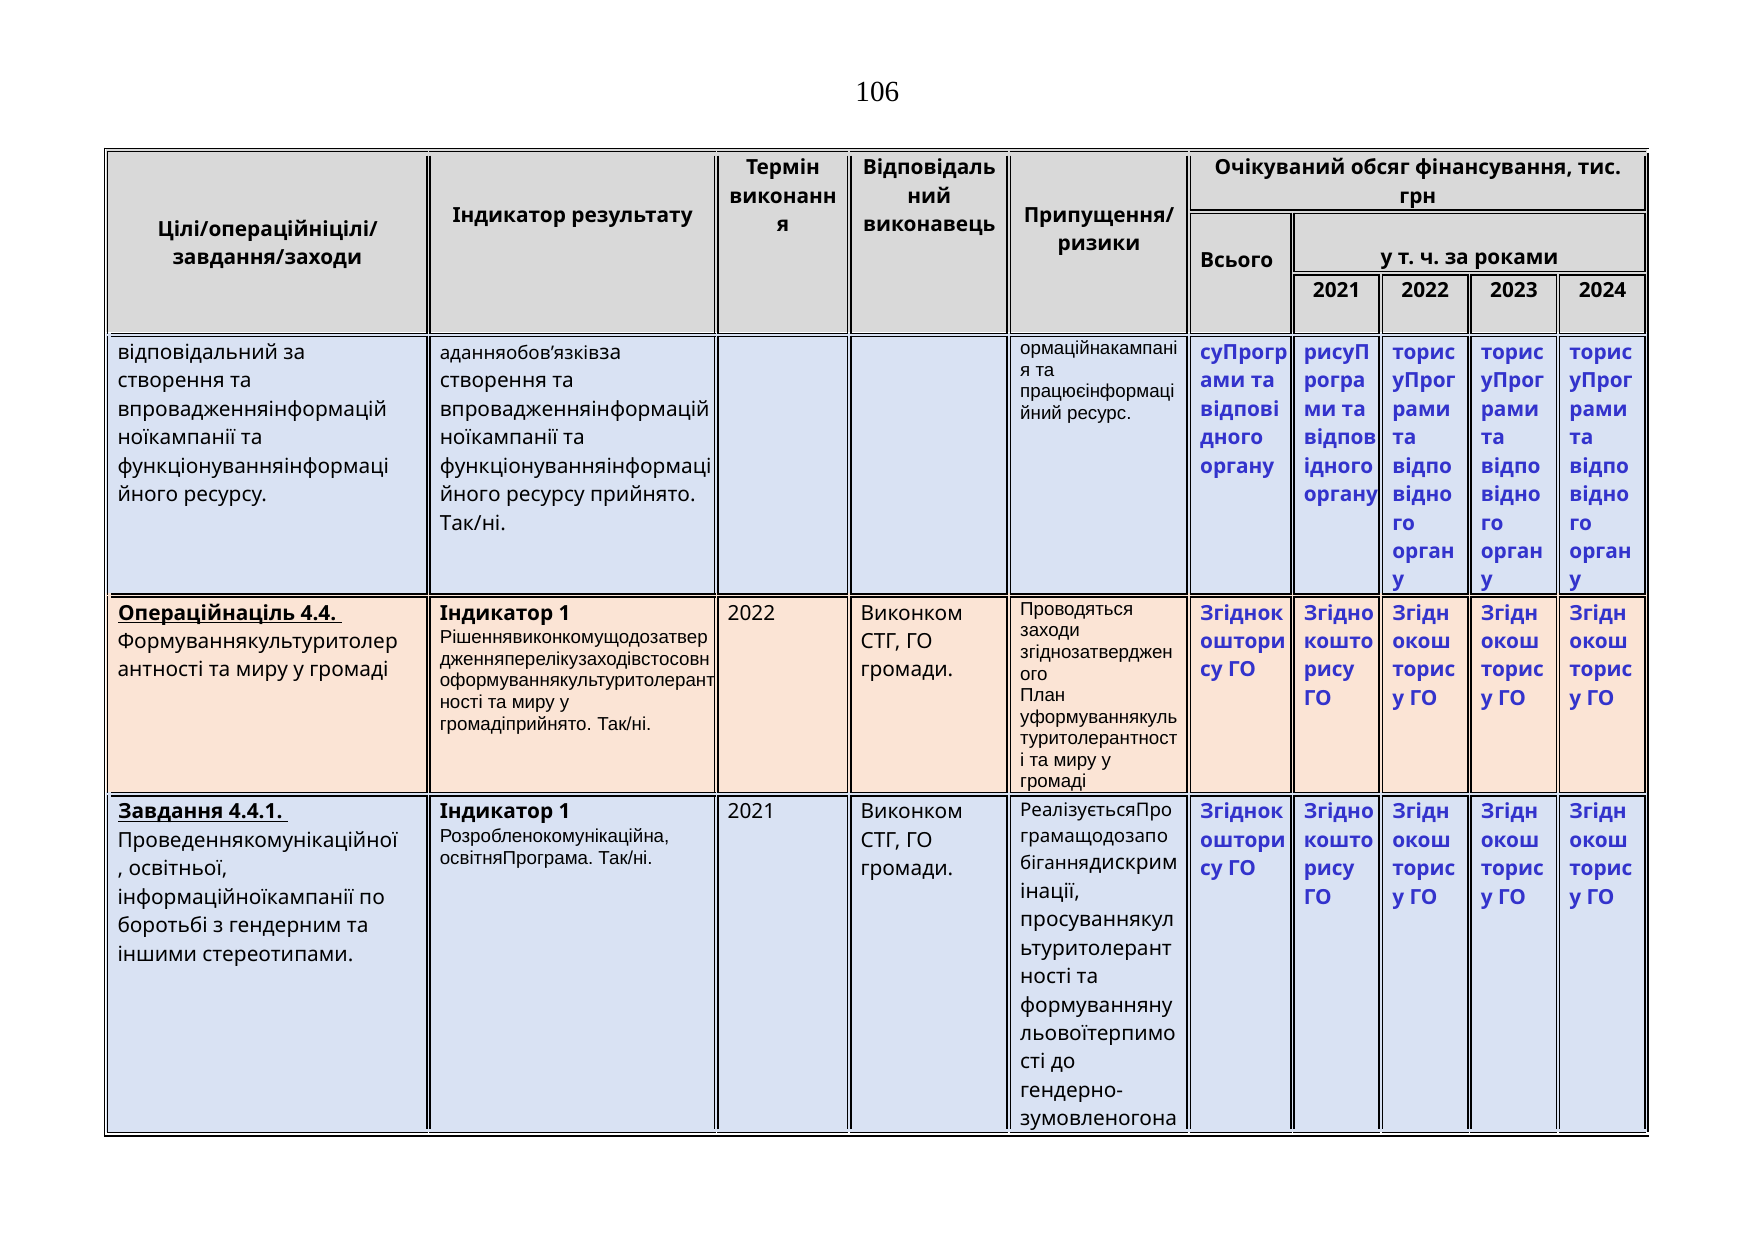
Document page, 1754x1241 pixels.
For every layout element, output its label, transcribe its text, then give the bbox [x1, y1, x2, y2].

table_cell 2024 [1560, 276, 1644, 332]
table_cell у т. ч. за роками [1295, 214, 1644, 271]
table_cell 2022 [1383, 276, 1467, 332]
table_header Термін виконання [716, 149, 849, 332]
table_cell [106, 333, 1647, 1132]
table_cell Всього [1191, 214, 1290, 332]
table_header Припущення/ризики [1009, 149, 1189, 332]
table_cell 2023 [1472, 276, 1556, 332]
table_header Індикатор результату [428, 149, 716, 332]
table_cell 2021 [1295, 276, 1378, 332]
table_header Цілі/операційніцілі/завдання/заходи [108, 152, 428, 332]
table_header Відповідальний виконавець [849, 149, 1009, 332]
table_header Очікуваний обсяг фінансування, тис. грн [1189, 149, 1647, 209]
